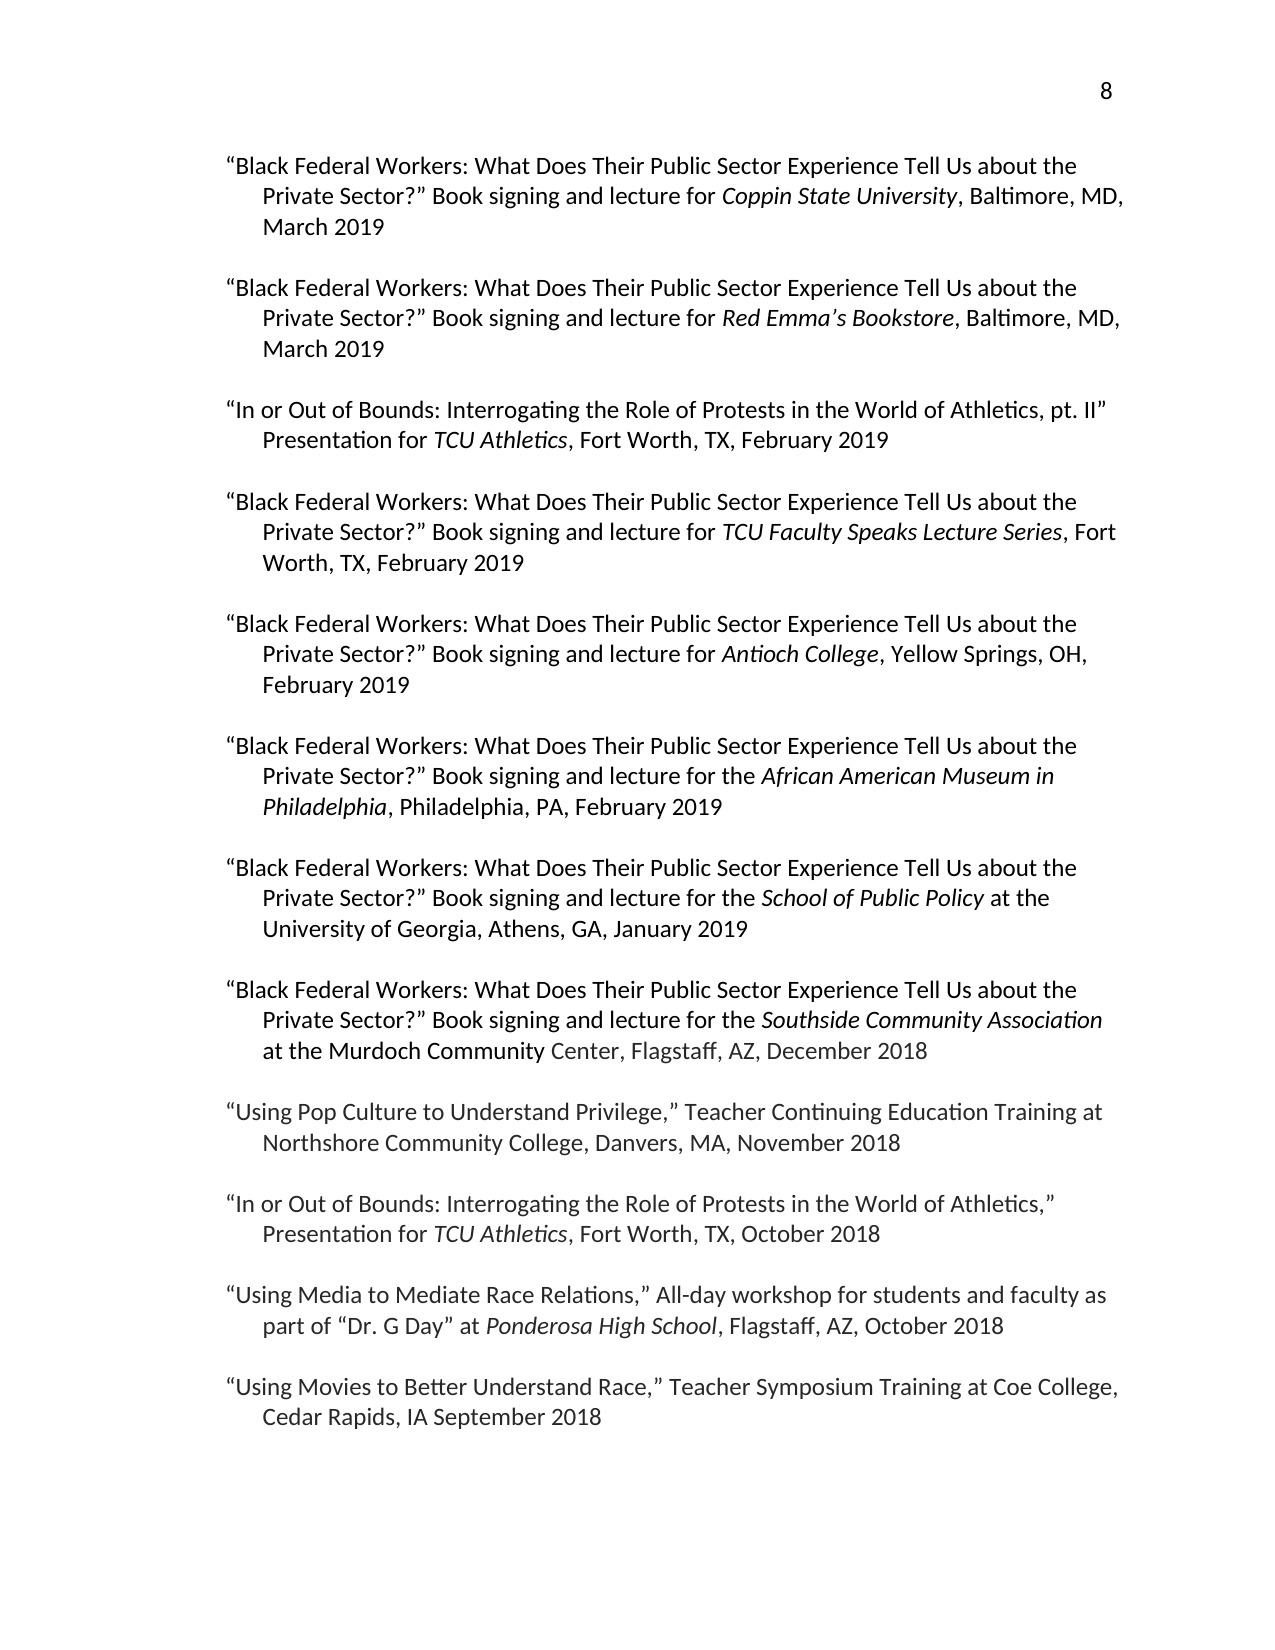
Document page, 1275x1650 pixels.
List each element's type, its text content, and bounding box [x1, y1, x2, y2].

text “Using Movies to Better Understand Race,” Teacher Symposium Training at Coe College, Cedar Rapids, IA September 2018 [225, 1371, 1125, 1432]
text “Black Federal Workers: What Does Their Public Sector Experience Tell Us about the Private Sector?” Book signing and lecture for Red Emma’s Bookstore, Baltimore, MD, March 2019 [225, 272, 1125, 364]
text “Black Federal Workers: What Does Their Public Sector Experience Tell Us about the Private Sector?” Book signing and lecture for the School of Public Policy at the University of Georgia, Athens, GA, January 2019 [225, 852, 1125, 943]
text “In or Out of Bounds: Interrogating the Role of Protests in the World of Athletics,” Presentation for TCU Athletics, Fort Worth, TX, October 2018 [225, 1188, 1125, 1249]
text “Black Federal Workers: What Does Their Public Sector Experience Tell Us about the Private Sector?” Book signing and lecture for Antioch College, Yellow Springs, OH, February 2019 [225, 608, 1125, 699]
text “In or Out of Bounds: Interrogating the Role of Protests in the World of Athletics, pt. II” Presentation for TCU Athletics, Fort Worth, TX, February 2019 [225, 394, 1125, 455]
text “Black Federal Workers: What Does Their Public Sector Experience Tell Us about the Private Sector?” Book signing and lecture for Coppin State University, Baltimore, MD, March 2019 [225, 150, 1125, 242]
text “Black Federal Workers: What Does Their Public Sector Experience Tell Us about the Private Sector?” Book signing and lecture for the African American Museum in Philadelphia, Philadelphia, PA, February 2019 [225, 730, 1125, 821]
text “Using Media to Mediate Race Relations,” All-day workshop for students and faculty as part of “Dr. G Day” at Ponderosa High School, Flagstaff, AZ, October 2018 [225, 1279, 1125, 1340]
text “Using Pop Culture to Understand Privilege,” Teacher Continuing Education Training at Northshore Community College, Danvers, MA, November 2018 [225, 1096, 1125, 1157]
text “Black Federal Workers: What Does Their Public Sector Experience Tell Us about the Private Sector?” Book signing and lecture for the Southside Community Association at the Murdoch Community Center, Flagstaff, AZ, December 2018 [225, 974, 1125, 1066]
text “Black Federal Workers: What Does Their Public Sector Experience Tell Us about the Private Sector?” Book signing and lecture for TCU Faculty Speaks Lecture Series, Fort Worth, TX, February 2019 [225, 486, 1125, 577]
